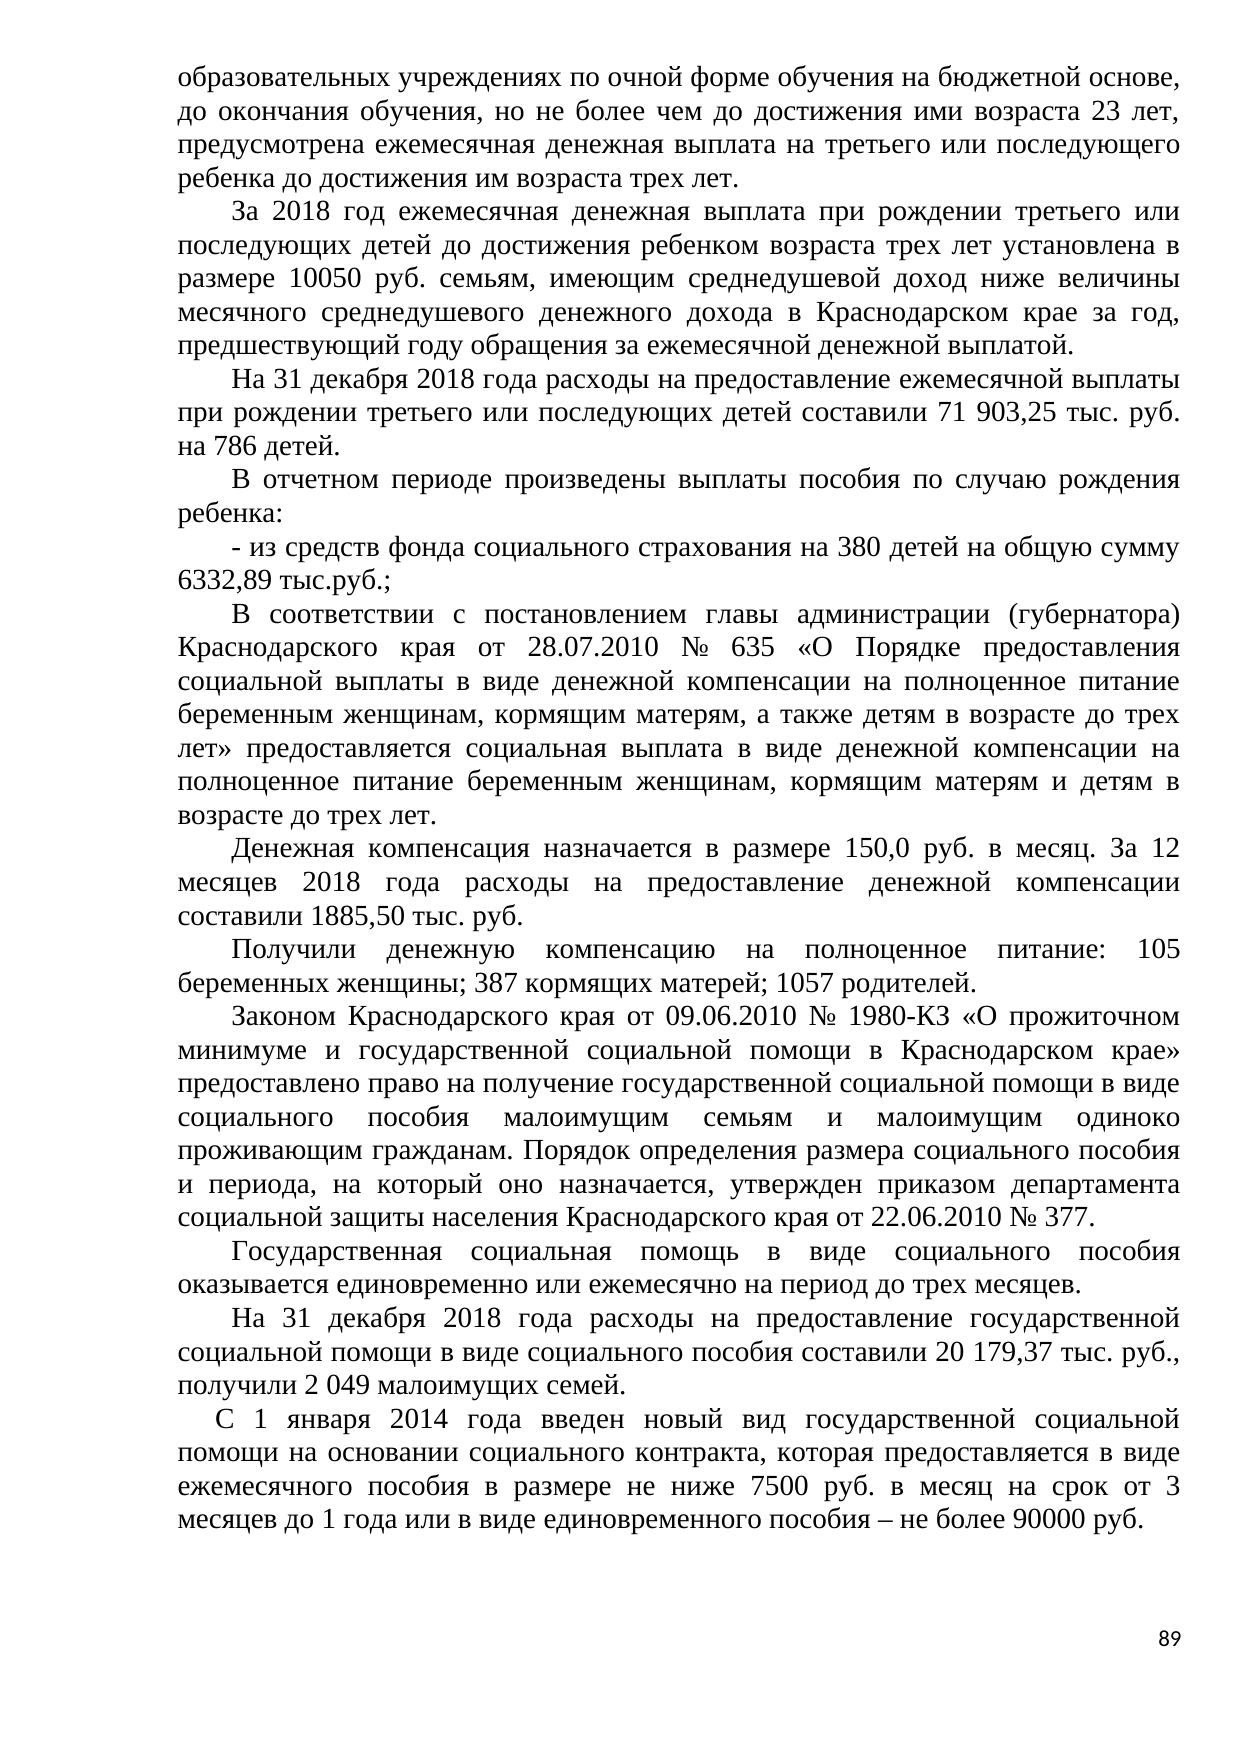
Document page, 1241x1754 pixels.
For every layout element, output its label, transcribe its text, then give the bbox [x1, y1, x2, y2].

text - из средств фонда социального страхования на 380 детей на общую сумму 6332,89 тыс.руб.; [177, 529, 1181, 596]
text Государственная социальная помощь в виде социального пособия оказывается единовременно или ежемесячно на период до трех месяцев. [177, 1233, 1181, 1300]
text На 31 декабря 2018 года расходы на предоставление государственной социальной помощи в виде социального пособия составили 20 179,37 тыс. руб., получили 2 049 малоимущих семей. [177, 1300, 1181, 1401]
text В соответствии с постановлением главы администрации (губернатора) Краснодарского края от 28.07.2010 № 635 «О Порядке предоставления социальной выплаты в виде денежной компенсации на полноценное питание беременным женщинам, кормящим матерям, а также детям в возрасте до трех лет» предоставляется социальная выплата в виде денежной компенсации на полноценное питание беременным женщинам, кормящим матерям и детям в возрасте до трех лет. [177, 596, 1181, 831]
text Законом Краснодарского края от 09.06.2010 № 1980-КЗ «О прожиточном минимуме и государственной социальной помощи в Краснодарском крае» предоставлено право на получение государственной социальной помощи в виде социального пособия малоимущим семьям и малоимущим одиноко проживающим гражданам. Порядок определения размера социального пособия и периода, на который оно назначается, утвержден приказом департамента социальной защиты населения Краснодарского края от 22.06.2010 № 377. [177, 998, 1181, 1233]
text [177, 59, 1181, 193]
text С 1 января 2014 года введен новый вид государственной социальной помощи на основании социального контракта, которая предоставляется в виде ежемесячного пособия в размере не ниже 7500 руб. в месяц на срок от 3 месяцев до 1 года или в виде единовременного пособия – не более 90000 руб. [177, 1401, 1181, 1535]
text В отчетном периоде произведены выплаты пособия по случаю рождения ребенка: [177, 462, 1181, 529]
text Получили денежную компенсацию на полноценное питание: 105 беременных женщины; 387 кормящих матерей; 1057 родителей. [177, 931, 1181, 998]
text На 31 декабря 2018 года расходы на предоставление ежемесячной выплаты при рождении третьего или последующих детей составили 71 903,25 тыс. руб. на 786 детей. [177, 361, 1181, 462]
text За 2018 год ежемесячная денежная выплата при рождении третьего или последующих детей до достижения ребенком возраста трех лет установлена в размере 10050 руб. семьям, имеющим среднедушевой доход ниже величины месячного среднедушевого денежного дохода в Краснодарском крае за год, предшествующий году обращения за ежемесячной денежной выплатой. [177, 193, 1181, 361]
text Денежная компенсация назначается в размере 150,0 руб. в месяц. За 12 месяцев 2018 года расходы на предоставление денежной компенсации составили 1885,50 тыс. руб. [177, 831, 1181, 931]
